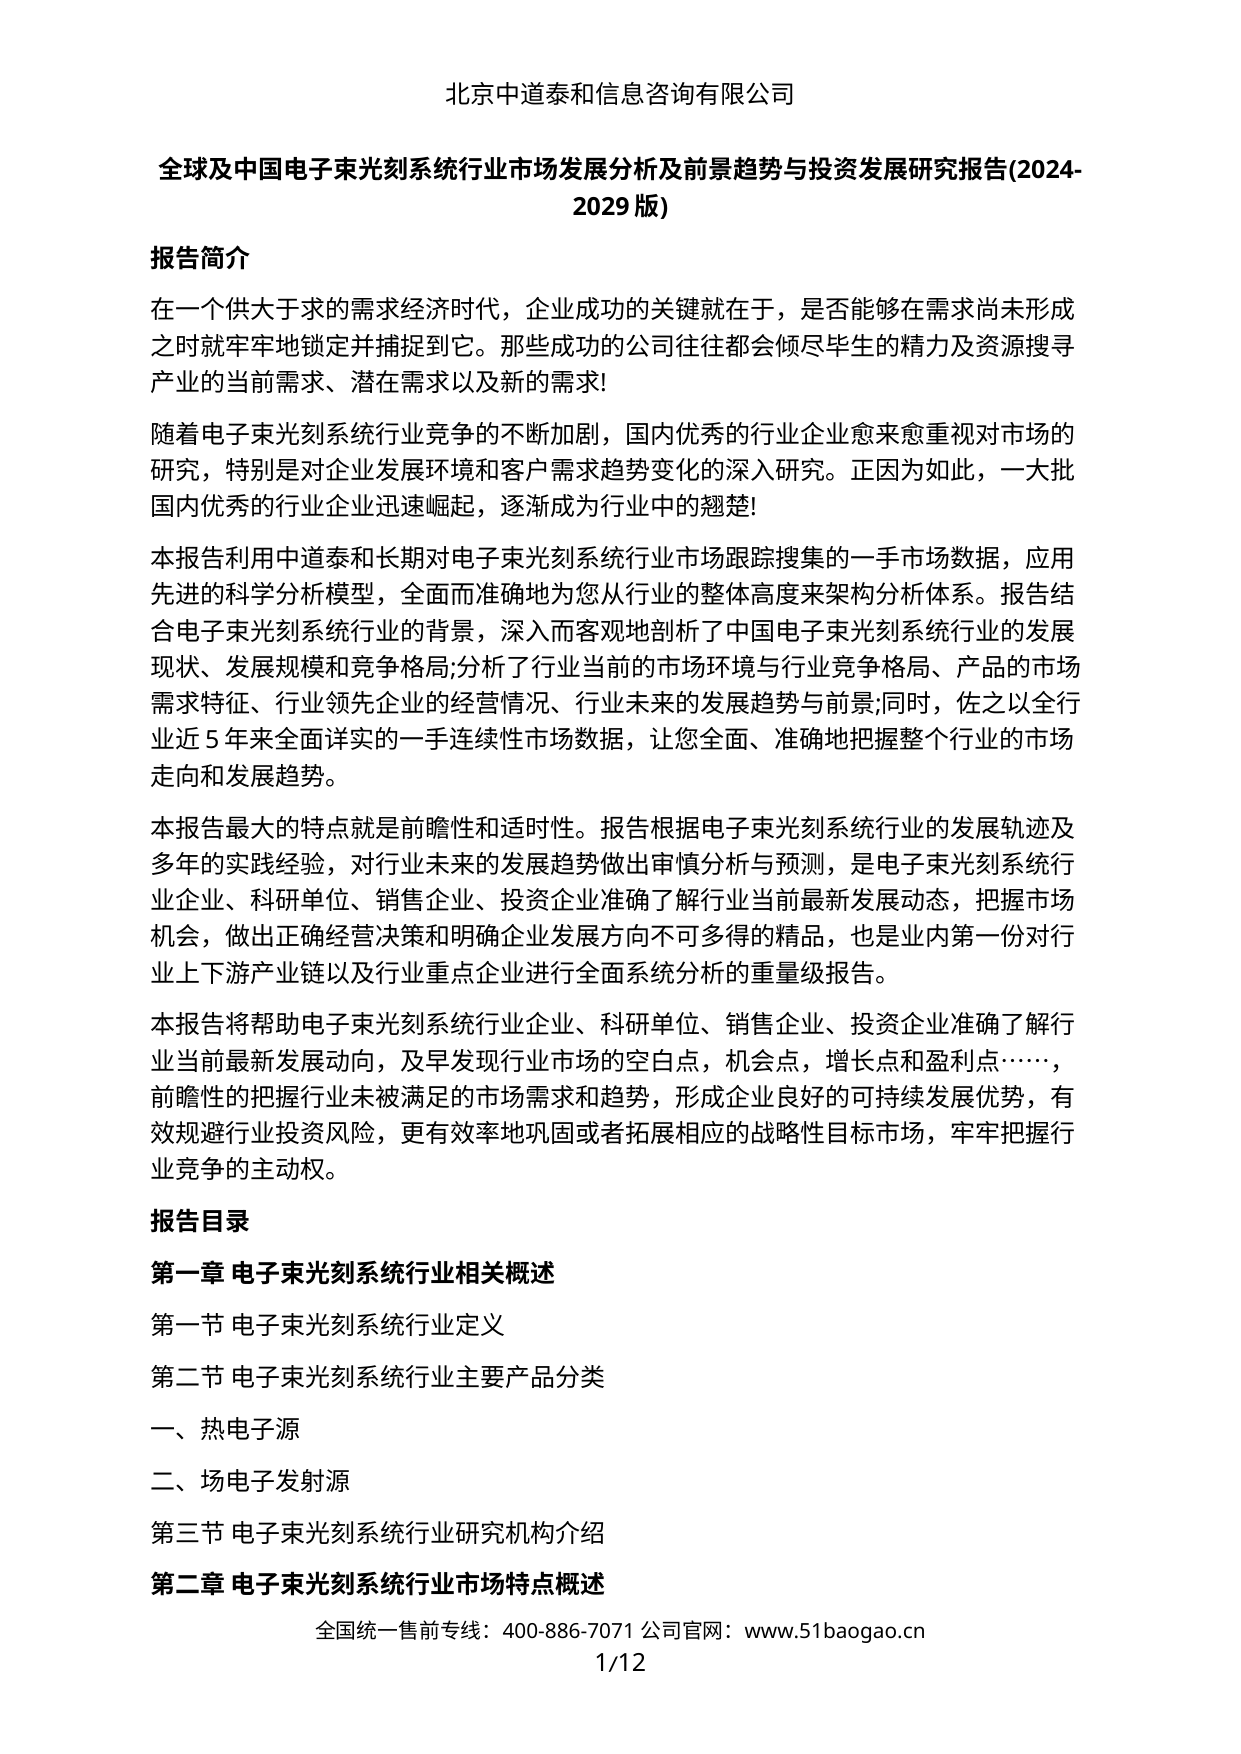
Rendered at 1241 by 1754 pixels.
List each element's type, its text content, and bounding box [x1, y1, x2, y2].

text 第一节 电子束光刻系统行业定义 [150, 1306, 1090, 1342]
text 第二章 电子束光刻系统行业市场特点概述 [150, 1565, 1090, 1601]
text 第三节 电子束光刻系统行业研究机构介绍 [150, 1513, 1090, 1549]
text 二、场电子发射源 [150, 1461, 1090, 1497]
text 本报告最大的特点就是前瞻性和适时性。报告根据电子束光刻系统行业的发展轨迹及多年的实践经验，对行业未来的发展趋势做出审慎分析与预测，是电子束光刻系统行业企业、科研单位、销售企业、投资企业准确了解行业当前最新发展动态，把握市场机会，做出正确经营决策和明确企业发展方向不可多得的精品，也是业内第一份对行业上下游产业链以及行业重点企业进行全面系统分析的重量级报告。 [150, 808, 1090, 989]
text 报告目录 [150, 1202, 1090, 1238]
text 全球及中国电子束光刻系统行业市场发展分析及前景趋势与投资发展研究报告(2024-2029版) [150, 150, 1090, 222]
text 在一个供大于求的需求经济时代，企业成功的关键就在于，是否能够在需求尚未形成之时就牢牢地锁定并捕捉到它。那些成功的公司往往都会倾尽毕生的精力及资源搜寻产业的当前需求、潜在需求以及新的需求! [150, 290, 1090, 399]
text 第二节 电子束光刻系统行业主要产品分类 [150, 1357, 1090, 1394]
text 随着电子束光刻系统行业竞争的不断加剧，国内优秀的行业企业愈来愈重视对市场的研究，特别是对企业发展环境和客户需求趋势变化的深入研究。正因为如此，一大批国内优秀的行业企业迅速崛起，逐渐成为行业中的翘楚! [150, 414, 1090, 523]
text 本报告利用中道泰和长期对电子束光刻系统行业市场跟踪搜集的一手市场数据，应用先进的科学分析模型，全面而准确地为您从行业的整体高度来架构分析体系。报告结合电子束光刻系统行业的背景，深入而客观地剖析了中国电子束光刻系统行业的发展现状、发展规模和竞争格局;分析了行业当前的市场环境与行业竞争格局、产品的市场需求特征、行业领先企业的经营情况、行业未来的发展趋势与前景;同时，佐之以全行业近5年来全面详实的一手连续性市场数据，让您全面、准确地把握整个行业的市场走向和发展趋势。 [150, 539, 1090, 792]
text 第一章 电子束光刻系统行业相关概述 [150, 1254, 1090, 1290]
text 本报告将帮助电子束光刻系统行业企业、科研单位、销售企业、投资企业准确了解行业当前最新发展动向，及早发现行业市场的空白点，机会点，增长点和盈利点……，前瞻性的把握行业未被满足的市场需求和趋势，形成企业良好的可持续发展优势，有效规避行业投资风险，更有效率地巩固或者拓展相应的战略性目标市场，牢牢把握行业竞争的主动权。 [150, 1005, 1090, 1186]
text 报告简介 [150, 238, 1090, 274]
text 一、热电子源 [150, 1409, 1090, 1446]
